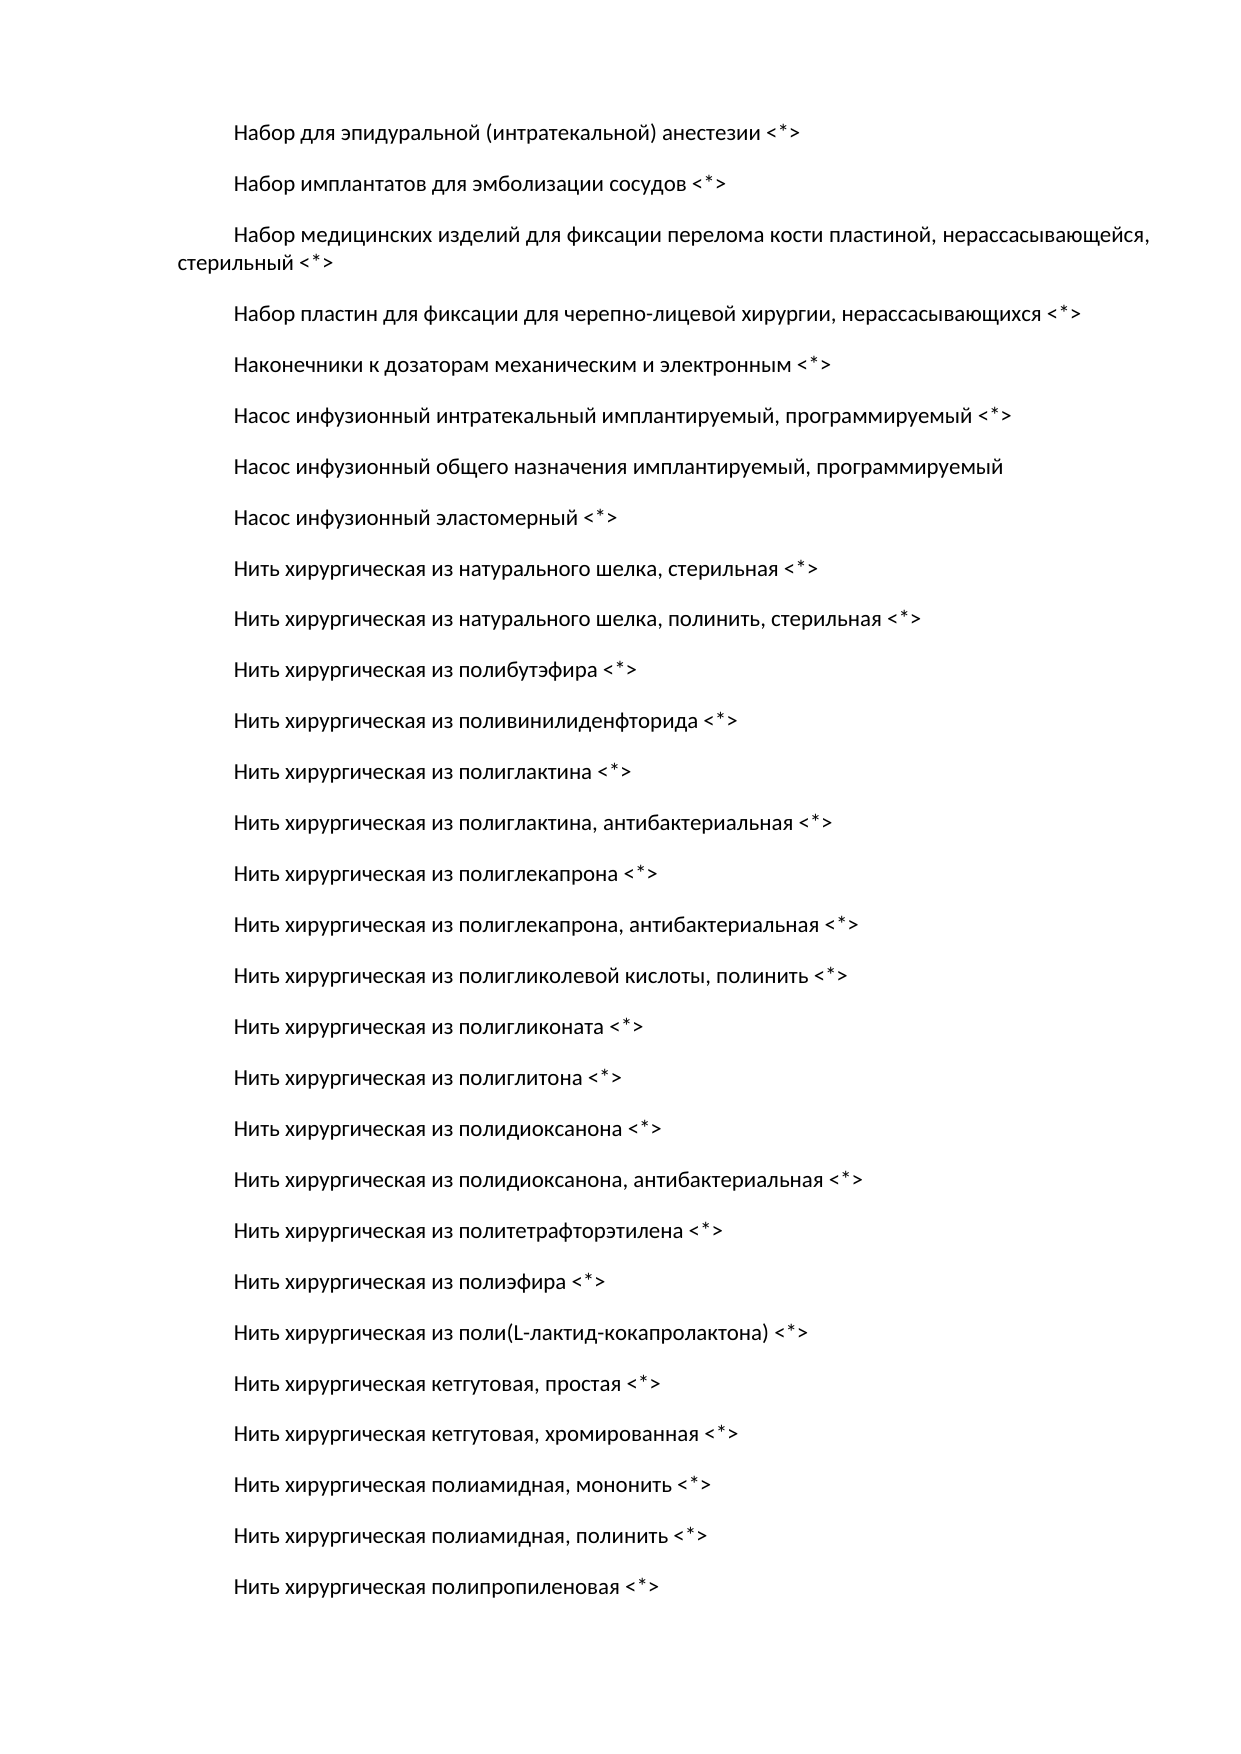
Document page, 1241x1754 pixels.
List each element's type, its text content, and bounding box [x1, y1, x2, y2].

text Нить хирургическая из политетрафторэтилена <*> [177, 1216, 1152, 1244]
text Набор имплантатов для эмболизации сосудов <*> [177, 169, 1152, 197]
text Нить хирургическая из полиглитона <*> [177, 1063, 1152, 1091]
text Нить хирургическая полиамидная, полинить <*> [177, 1521, 1152, 1549]
text Нить хирургическая полиамидная, мононить <*> [177, 1471, 1152, 1498]
text Нить хирургическая полипропиленовая <*> [177, 1572, 1152, 1600]
text Нить хирургическая из полигликоната <*> [177, 1012, 1152, 1040]
text Нить хирургическая из полиглекапрона, антибактериальная <*> [177, 910, 1152, 938]
text Нить хирургическая из полиглактина <*> [177, 757, 1152, 785]
text Нить хирургическая из поли(L-лактид-кокапролактона) <*> [177, 1318, 1152, 1346]
text Нить хирургическая из натурального шелка, стерильная <*> [177, 554, 1152, 582]
text Нить хирургическая из полигликолевой кислоты, полинить <*> [177, 961, 1152, 989]
text Насос инфузионный эластомерный <*> [177, 503, 1152, 531]
text Нить хирургическая из полиэфира <*> [177, 1267, 1152, 1295]
text Нить хирургическая из полидиоксанона, антибактериальная <*> [177, 1165, 1152, 1193]
text Нить хирургическая из полиглактина, антибактериальная <*> [177, 808, 1152, 836]
text Набор для эпидуральной (интратекальной) анестезии <*> [177, 118, 1152, 146]
text Насос инфузионный интратекальный имплантируемый, программируемый <*> [177, 401, 1152, 429]
text Набор пластин для фиксации для черепно-лицевой хирургии, нерассасывающихся <*> [177, 299, 1152, 327]
text Насос инфузионный общего назначения имплантируемый, программируемый [177, 452, 1152, 480]
text Набор медицинских изделий для фиксации перелома кости пластиной, нерассасывающейся, стерильный <*> [177, 220, 1152, 276]
text Нить хирургическая из полибутэфира <*> [177, 656, 1152, 683]
text Нить хирургическая из натурального шелка, полинить, стерильная <*> [177, 604, 1152, 633]
text Наконечники к дозаторам механическим и электронным <*> [177, 350, 1152, 378]
text Нить хирургическая кетгутовая, простая <*> [177, 1369, 1152, 1397]
text Нить хирургическая из полидиоксанона <*> [177, 1114, 1152, 1142]
text Нить хирургическая из полиглекапрона <*> [177, 859, 1152, 887]
text Нить хирургическая из поливинилиденфторида <*> [177, 706, 1152, 734]
text Нить хирургическая кетгутовая, хромированная <*> [177, 1419, 1152, 1448]
